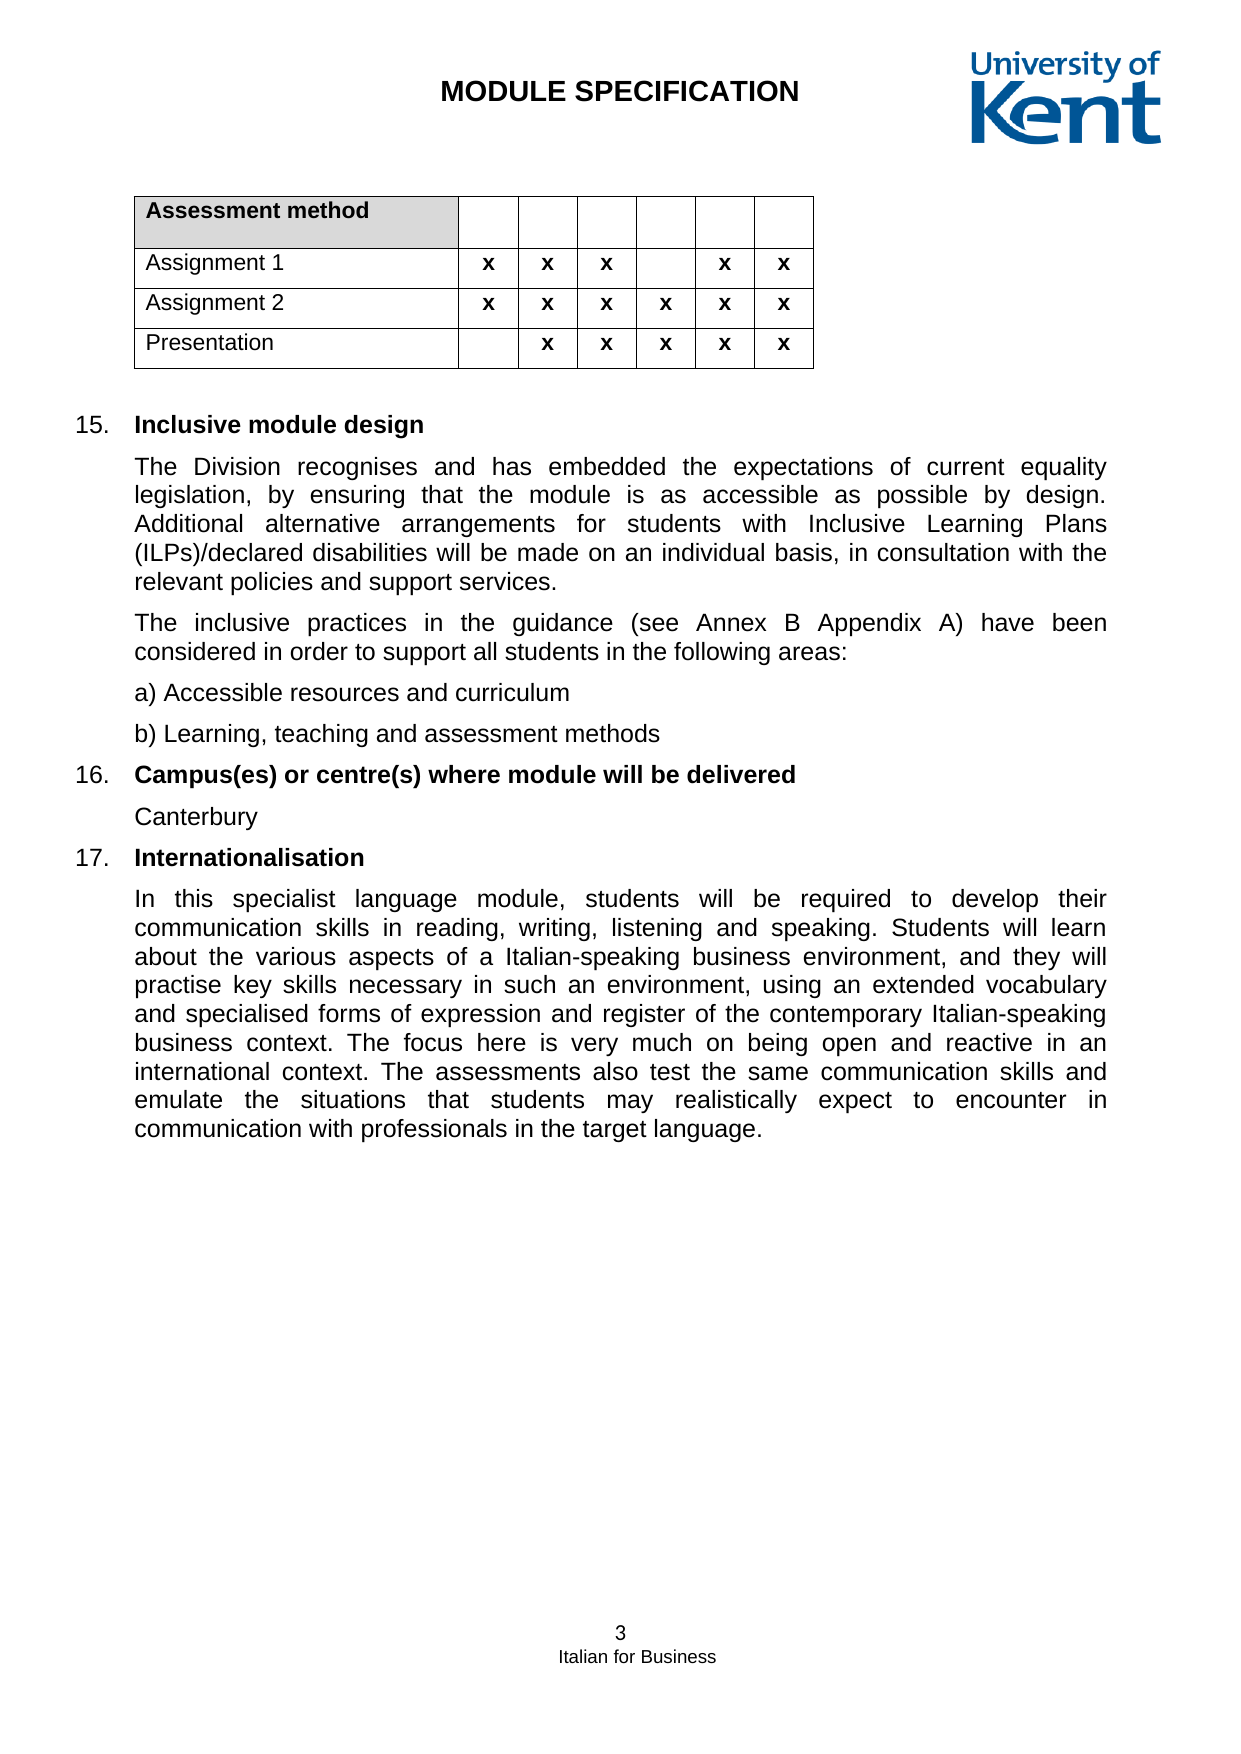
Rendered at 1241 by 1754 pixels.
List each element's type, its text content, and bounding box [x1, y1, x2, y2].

table_cell x [578, 329, 636, 368]
table_cell x [459, 289, 518, 328]
table_cell [519, 197, 577, 248]
text Canterbury [134, 802, 1109, 830]
list Inclusive module design [75, 410, 1109, 439]
table_cell x [519, 289, 577, 328]
text b) Learning, teaching and assessment methods [134, 719, 1109, 748]
table_cell x [519, 249, 577, 288]
table_cell x [637, 289, 695, 328]
table_cell [637, 249, 695, 288]
table_cell [696, 197, 754, 248]
table_cell [459, 197, 518, 248]
text a) Accessible resources and curriculum [134, 678, 1109, 707]
table_cell x [637, 329, 695, 368]
table_cell x [459, 249, 518, 288]
table_cell x [696, 329, 754, 368]
table_cell x [696, 289, 754, 328]
text In this specialist language module, students will be required to develop their communication skills in reading, writing, listening and speaking. Students will learn about the various aspects of a Italian-speaking business environment, and they will practise key skills necessary in such an environment, using an extended vocabulary and specialised forms of expression and register of the contemporary Italian-speaking business context. The focus here is very much on being open and reactive in an international context. The assessments also test the same communication skills and emulate the situations that students may realistically expect to encounter in communication with professionals in the target language. [134, 884, 1109, 1143]
text The inclusive practices in the guidance (see Annex B Appendix A) have been considered in order to support all students in the following areas: [134, 608, 1109, 665]
table_cell [637, 197, 695, 248]
table_cell Assignment 1 [135, 249, 458, 288]
list Internationalisation [75, 843, 1109, 872]
table_cell [755, 197, 813, 248]
table_cell x [755, 329, 813, 368]
text The Division recognises and has embedded the expectations of current equality legislation, by ensuring that the module is as accessible as possible by design. Additional alternative arrangements for students with Inclusive Learning Plans (ILPs)/declared disabilities will be made on an individual basis, in consultation with the relevant policies and support services. [134, 452, 1109, 595]
table_cell x [578, 249, 636, 288]
table_cell Assessment method [135, 197, 458, 248]
table_cell [578, 197, 636, 248]
table_cell x [755, 249, 813, 288]
table_cell x [696, 249, 754, 288]
table_cell x [578, 289, 636, 328]
picture [970, 48, 1163, 145]
list Campus(es) or centre(s) where module will be delivered [75, 760, 1109, 789]
table_cell Presentation [135, 329, 458, 368]
table_cell x [519, 329, 577, 368]
table_cell Assignment 2 [135, 289, 458, 328]
table_cell x [755, 289, 813, 328]
table_cell [459, 329, 518, 368]
